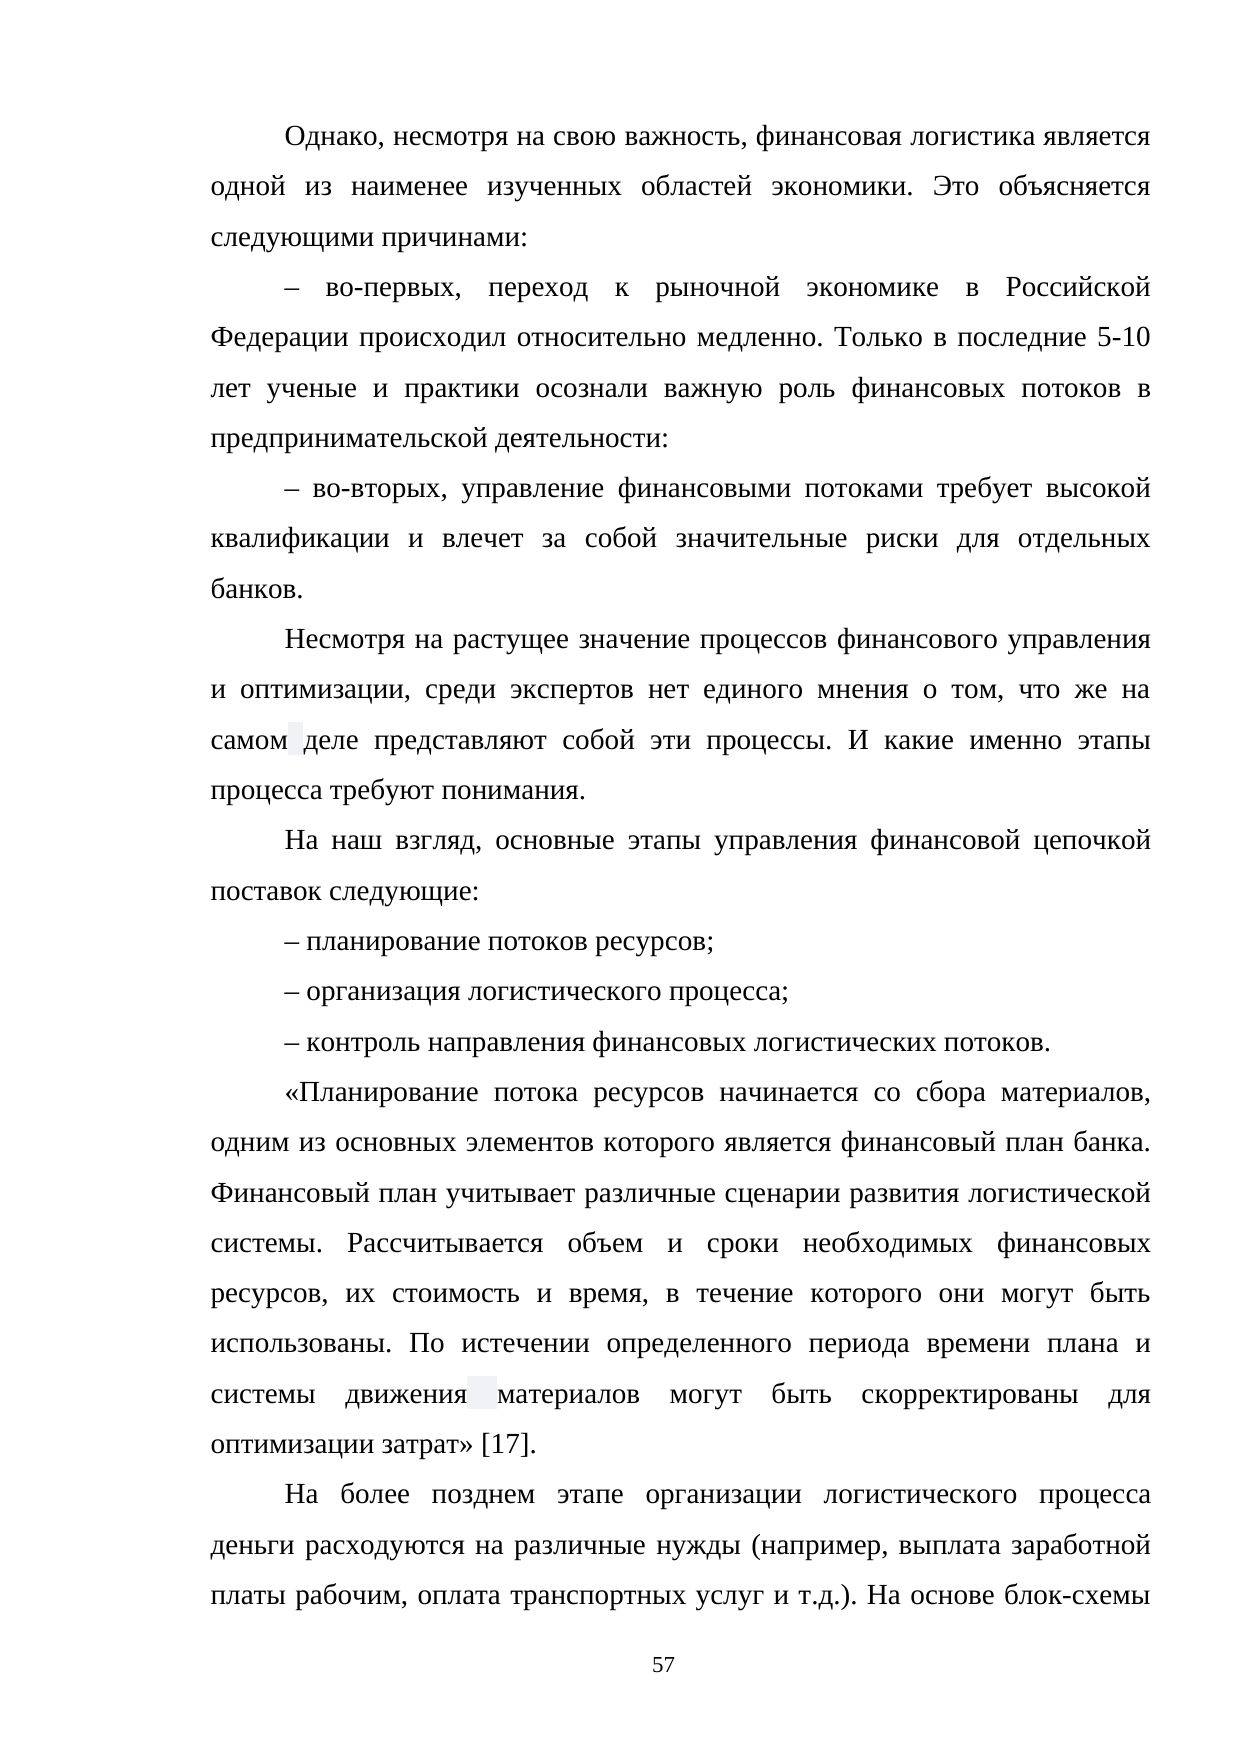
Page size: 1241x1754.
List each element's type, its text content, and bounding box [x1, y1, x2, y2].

text – организация логистического процесса; [210, 973, 1152, 1007]
text – во-вторых, управление финансовыми потоками требует высокой квалификации и влечет за собой значительные риски для отдельных банков. [210, 470, 1152, 604]
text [210, 1477, 1152, 1611]
text Однако, несмотря на свою важность, финансовая логистика является одной из наименее изученных областей экономики. Это объясняется следующими причинами: [210, 118, 1152, 252]
text – контроль направления финансовых логистических потоков. [210, 1024, 1152, 1057]
text Несмотря на растущее значение процессов финансового управления и оптимизации, среди экспертов нет единого мнения о том, что же на самом деле представляют собой эти процессы. И какие именно этапы процесса требуют понимания. [210, 621, 1152, 806]
text – во-первых, переход к рыночной экономике в Российской Федерации происходил относительно медленно. Только в последние 5-10 лет ученые и практики осознали важную роль финансовых потоков в предпринимательской деятельности: [210, 269, 1152, 453]
text «Планирование потока ресурсов начинается со сбора материалов, одним из основных элементов которого является финансовый план банка. Финансовый план учитывает различные сценарии развития логистической системы. Рассчитывается объем и сроки необходимых финансовых ресурсов, их стоимость и время, в течение которого они могут быть использованы. По истечении определенного периода времени плана и системы движения материалов могут быть скорректированы для оптимизации затрат» [17]. [210, 1074, 1152, 1460]
text На наш взгляд, основные этапы управления финансовой цепочкой поставок следующие: [210, 822, 1152, 906]
text – планирование потоков ресурсов; [210, 923, 1152, 957]
